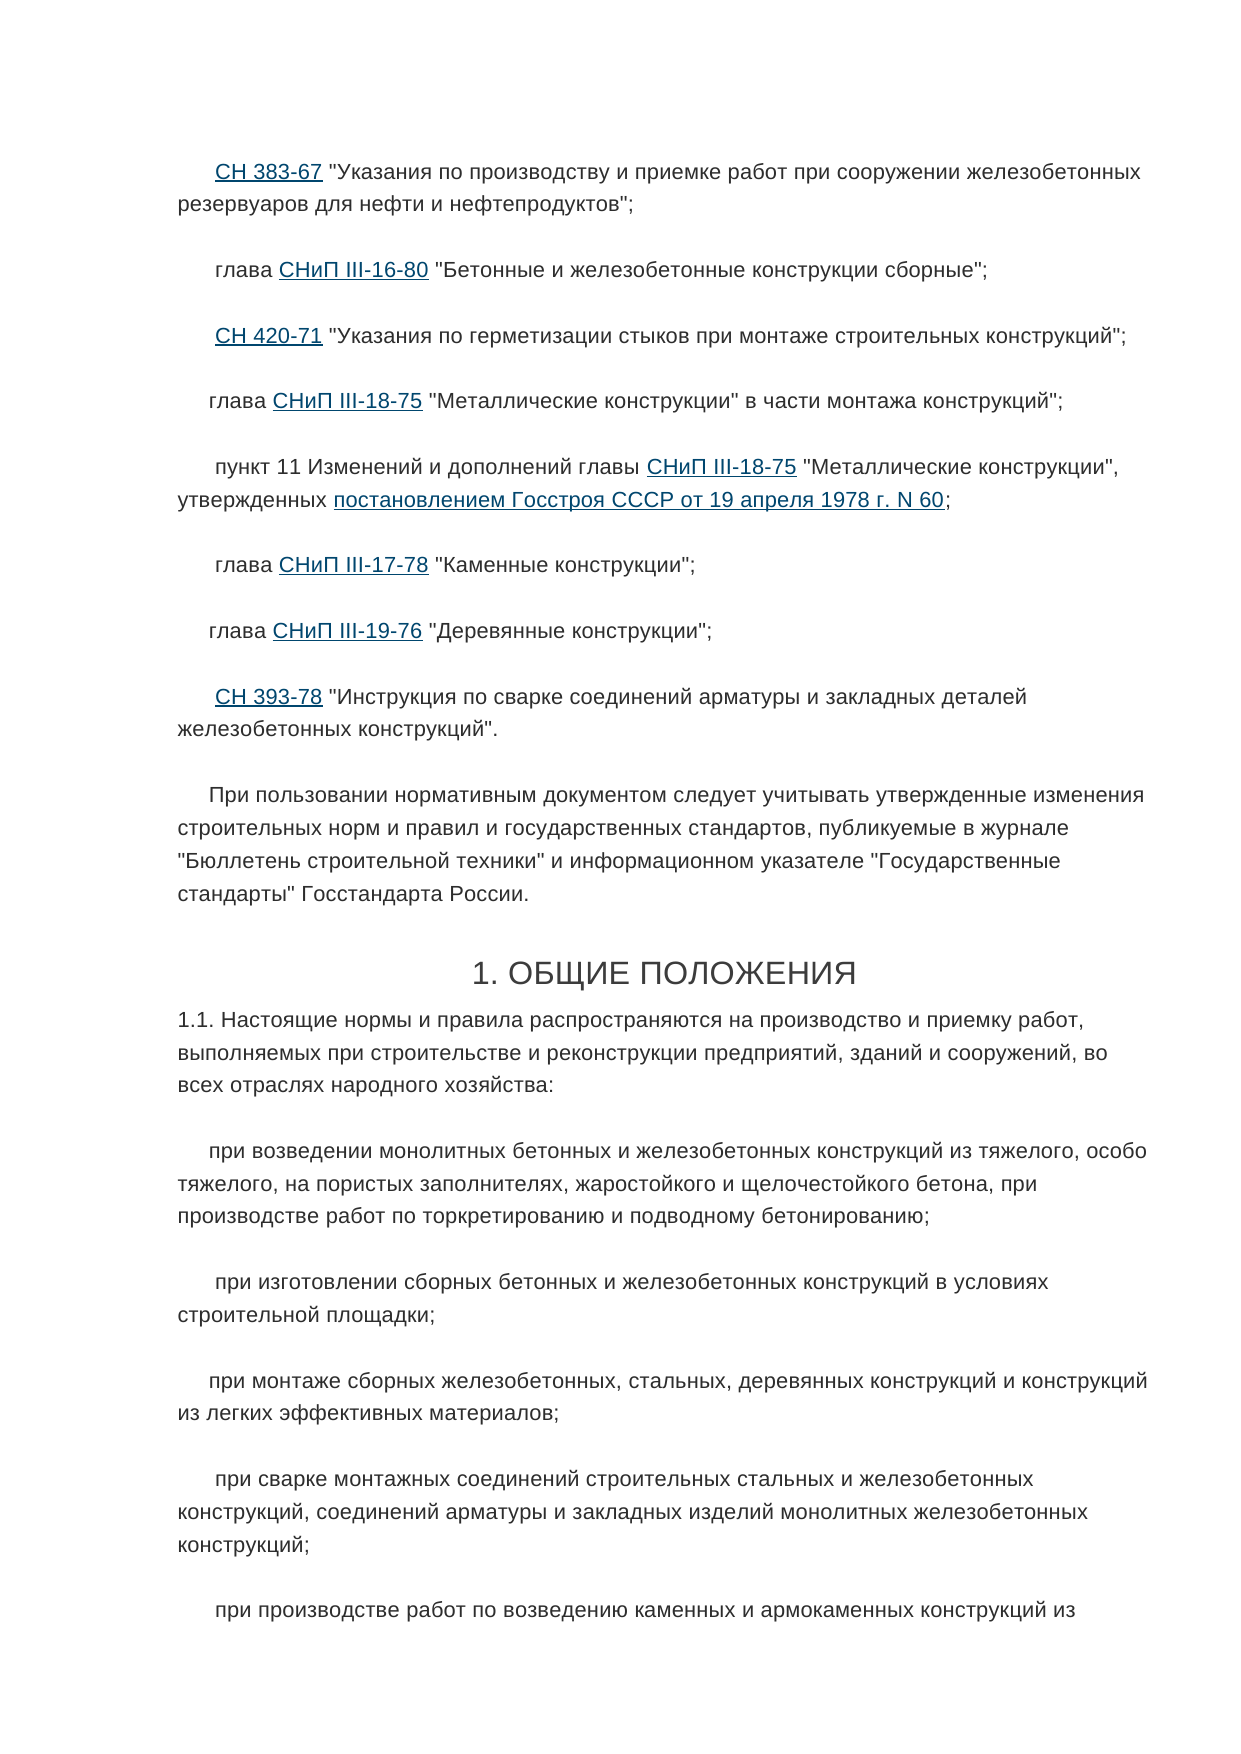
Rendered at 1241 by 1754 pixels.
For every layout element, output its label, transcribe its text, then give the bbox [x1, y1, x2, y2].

text 1. ОБЩИЕ ПОЛОЖЕНИЯ [177, 954, 1152, 991]
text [177, 118, 1152, 938]
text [177, 999, 1152, 1622]
